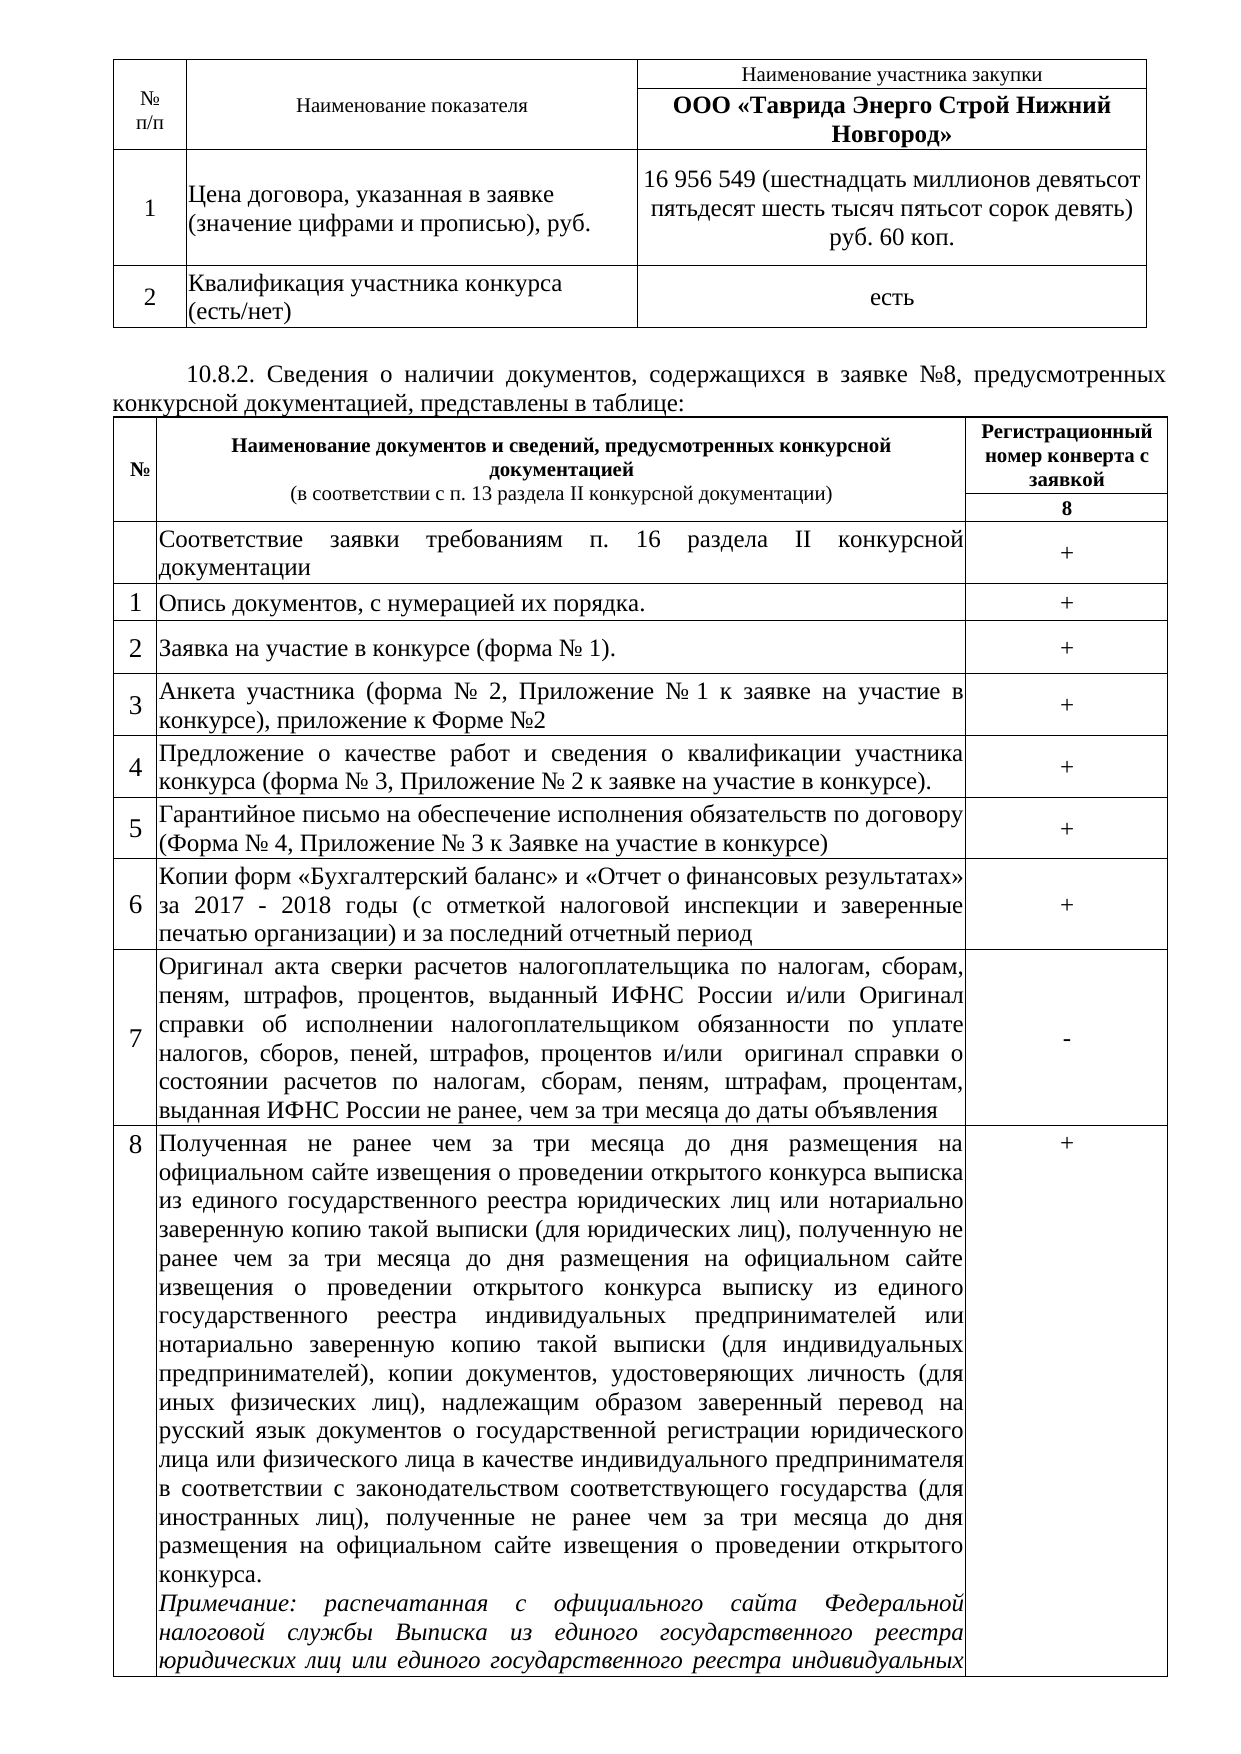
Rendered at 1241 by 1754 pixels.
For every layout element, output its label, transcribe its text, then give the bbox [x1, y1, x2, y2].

table_cell 16 956 549 (шестнадцать миллионов девятьсот пятьдесят шесть тысяч пятьсот сорок девять) руб. 60 коп. [638, 150, 1146, 265]
table_cell - [966, 950, 1167, 1125]
table_cell 5 [114, 798, 156, 858]
table_cell ООО «Таврида Энерго Строй Нижний Новгород» [638, 89, 1146, 149]
text 10.8.2. Сведения о наличии документов, содержащихся в заявке №8, предусмотренных конкурсной документацией, представлены в таблице: [112, 359, 1167, 416]
table_cell + [966, 522, 1167, 583]
table_header № п/п [114, 60, 186, 149]
table_cell 8 [114, 1126, 156, 1676]
table_cell Цена договора, указанная в заявке (значение цифрами и прописью), руб. [187, 150, 637, 265]
table_cell Заявка на участие в конкурсе (форма № 1). [157, 621, 965, 673]
table_cell + [966, 674, 1167, 735]
table_header Наименование показателя [187, 60, 637, 149]
table_cell + [966, 621, 1167, 673]
table_cell + [966, 736, 1167, 797]
table_header Регистрационный номер конверта с заявкой [966, 418, 1167, 493]
table_cell Гарантийное письмо на обеспечение исполнения обязательств по договору (Форма № 4, Приложение № 3 к Заявке на участие в конкурсе) [157, 798, 965, 858]
table_cell 2 [114, 621, 156, 673]
table_cell + [966, 1126, 1167, 1676]
table_cell [114, 522, 156, 583]
table_header № [114, 418, 156, 521]
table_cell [157, 1126, 965, 1676]
table_cell + [966, 798, 1167, 858]
table_cell 3 [114, 674, 156, 735]
table_cell Копии форм «Бухгалтерский баланс» и «Отчет о финансовых результатах» за 2017 - 2018 годы (с отметкой налоговой инспекции и заверенные печатью организации) и за последний отчетный период [157, 859, 965, 949]
table_cell + [966, 584, 1167, 620]
table_cell Соответствие заявки требованиям п. 16 раздела II конкурсной документации [157, 522, 965, 583]
table_cell 2 [114, 266, 186, 327]
table_cell Анкета участника (форма № 2, Приложение № 1 к заявке на участие в конкурсе), приложение к Форме №2 [157, 674, 965, 735]
table_cell Оригинал акта сверки расчетов налогоплательщика по налогам, сборам, пеням, штрафов, процентов, выданный ИФНС России и/или Оригинал справки об исполнении налогоплательщиком обязанности по уплате налогов, сборов, пеней, штрафов, процентов и/или оригинал справки о состоянии расчетов по налогам, сборам, пеням, штрафам, процентам, выданная ИФНС России не ранее, чем за три месяца до даты объявления [157, 950, 965, 1125]
table_cell 1 [114, 584, 156, 620]
table_cell 8 [966, 494, 1167, 521]
table_cell 1 [114, 150, 186, 265]
table_header Наименование участника закупки [638, 60, 1146, 87]
table_cell Опись документов, с нумерацией их порядка. [157, 584, 965, 620]
table_cell есть [638, 266, 1146, 327]
table_cell + [966, 859, 1167, 949]
table_cell Квалификация участника конкурса (есть/нет) [187, 266, 637, 327]
table_header Наименование документов и сведений, предусмотренных конкурсной документацией (в соответствии с п. 13 раздела II конкурсной документации) [157, 418, 965, 521]
table_cell 6 [114, 859, 156, 949]
table_cell Предложение о качестве работ и сведения о квалификации участника конкурса (форма № 3, Приложение № 2 к заявке на участие в конкурсе). [157, 736, 965, 797]
table_cell 7 [114, 950, 156, 1125]
table_cell 4 [114, 736, 156, 797]
